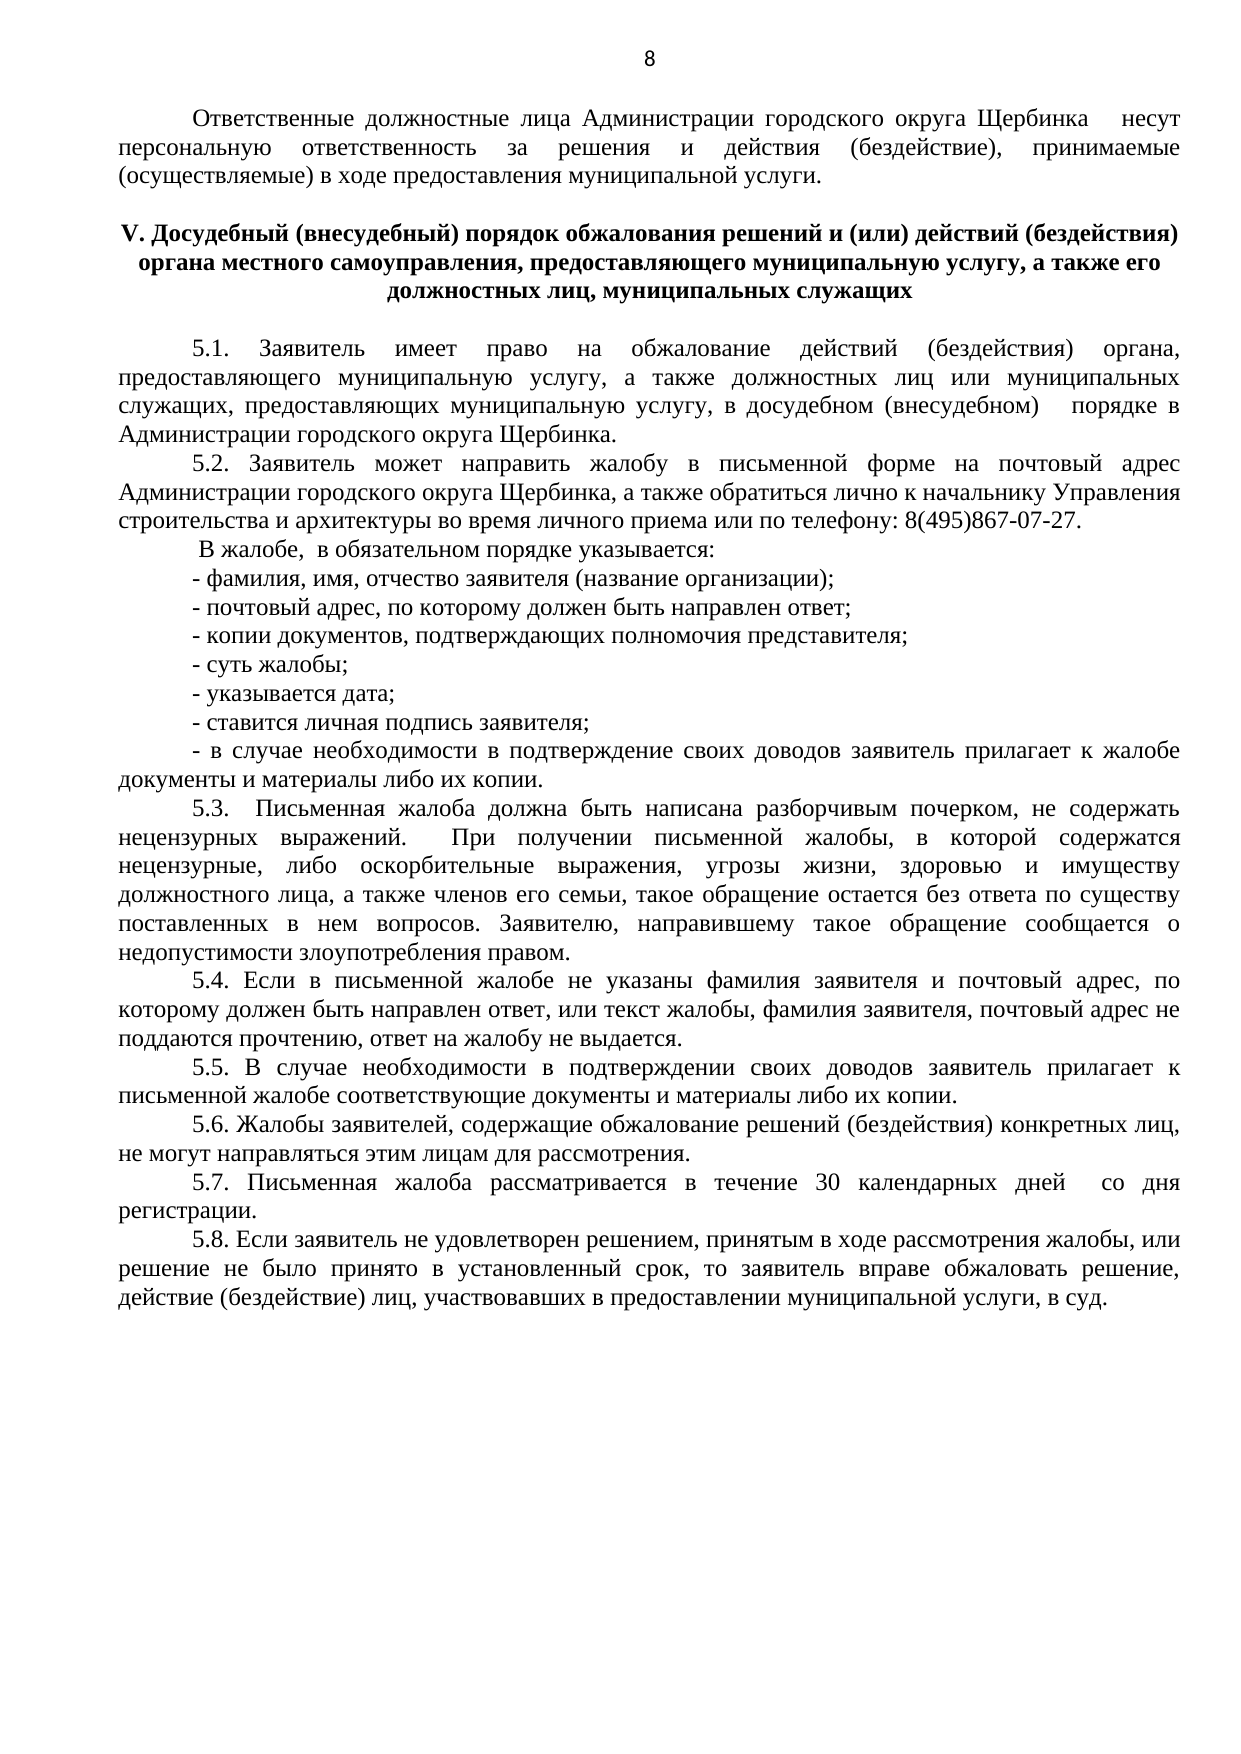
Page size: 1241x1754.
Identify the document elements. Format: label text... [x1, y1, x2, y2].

text Ответственные должностные лица Администрации городского округа Щербинка несут персональную ответственность за решения и действия (бездействие), принимаемые (осуществляемые) в ходе предоставления муниципальной услуги. [118, 103, 1181, 189]
text - почтовый адрес, по которому должен быть направлен ответ; [118, 592, 1181, 620]
text В жалобе, в обязательном порядке указывается: [118, 534, 1181, 563]
text - фамилия, имя, отчество заявителя (название организации); [118, 563, 1181, 592]
text - суть жалобы; [118, 649, 1181, 678]
text - ставится личная подпись заявителя; [118, 707, 1181, 735]
text 5.1. Заявитель имеет право на обжалование действий (бездействия) органа, предоставляющего муниципальную услугу, а также должностных лиц или муниципальных служащих, предоставляющих муниципальную услугу, в досудебном (внесудебном) порядке в Администрации городского округа Щербинка. [118, 333, 1181, 448]
text V. Досудебный (внесудебный) порядок обжалования решений и (или) действий (бездействия) органа местного самоуправления, предоставляющего муниципальную услугу, а также его должностных лиц, муниципальных служащих [118, 218, 1181, 304]
text 5.8. Если заявитель не удовлетворен решением, принятым в ходе рассмотрения жалобы, или решение не было принято в установленный срок, то заявитель вправе обжаловать решение, действие (бездействие) лиц, участвовавших в предоставлении муниципальной услуги, в суд. [118, 1224, 1181, 1310]
text 5.7. Письменная жалоба рассматривается в течение 30 календарных дней со дня регистрации. [118, 1167, 1181, 1224]
text - указывается дата; [118, 678, 1181, 707]
text - копии документов, подтверждающих полномочия представителя; [118, 620, 1181, 649]
text 5.4. Если в письменной жалобе не указаны фамилия заявителя и почтовый адрес, по которому должен быть направлен ответ, или текст жалобы, фамилия заявителя, почтовый адрес не поддаются прочтению, ответ на жалобу не выдается. [118, 965, 1181, 1052]
text 5.6. Жалобы заявителей, содержащие обжалование решений (бездействия) конкретных лиц, не могут направляться этим лицам для рассмотрения. [118, 1109, 1181, 1167]
text 5.2. Заявитель может направить жалобу в письменной форме на почтовый адрес Администрации городского округа Щербинка, а также обратиться лично к начальнику Управления строительства и архитектуры во время личного приема или по телефону: 8(495)867-07-27. [118, 448, 1181, 534]
text - в случае необходимости в подтверждение своих доводов заявитель прилагает к жалобе документы и материалы либо их копии. [118, 735, 1181, 793]
text 5.3. Письменная жалоба должна быть написана разборчивым почерком, не содержать нецензурных выражений. При получении письменной жалобы, в которой содержатся нецензурные, либо оскорбительные выражения, угрозы жизни, здоровью и имуществу должностного лица, а также членов его семьи, такое обращение остается без ответа по существу поставленных в нем вопросов. Заявителю, направившему такое обращение сообщается о недопустимости злоупотребления правом. [118, 793, 1181, 965]
text 5.5. В случае необходимости в подтверждении своих доводов заявитель прилагает к письменной жалобе соответствующие документы и материалы либо их копии. [118, 1052, 1181, 1109]
